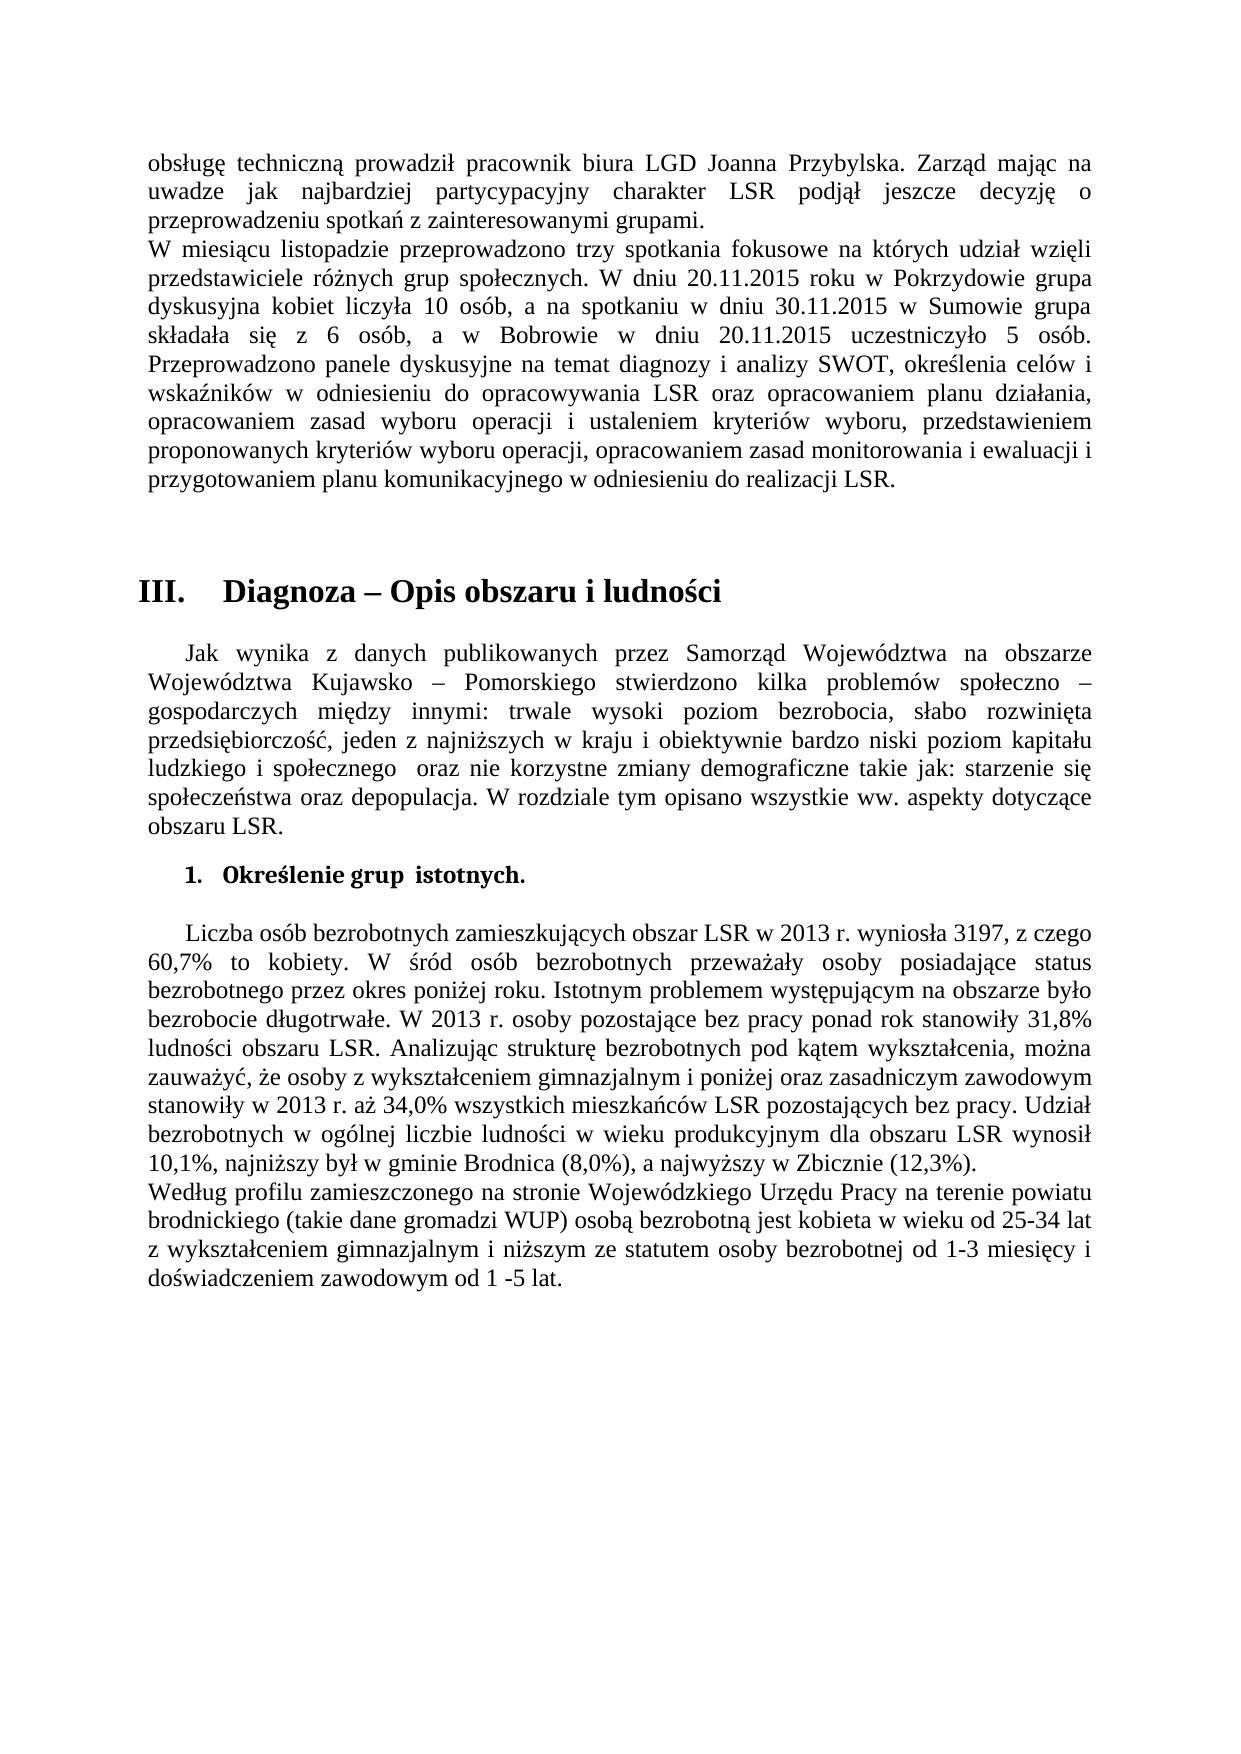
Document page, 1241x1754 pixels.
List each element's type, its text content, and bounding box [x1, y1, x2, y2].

text W miesiącu listopadzie przeprowadzono trzy spotkania fokusowe na których udział wzięli przedstawiciele różnych grup społecznych. W dniu 20.11.2015 roku w Pokrzydowie grupa dyskusyjna kobiet liczyła 10 osób, a na spotkaniu w dniu 30.11.2015 w Sumowie grupa składała się z 6 osób, a w Bobrowie w dniu 20.11.2015 uczestniczyło 5 osób. Przeprowadzono panele dyskusyjne na temat diagnozy i analizy SWOT, określenia celów i wskaźników w odniesieniu do opracowywania LSR oraz opracowaniem planu działania, opracowaniem zasad wyboru operacji i ustaleniem kryteriów wyboru, przedstawieniem proponowanych kryteriów wyboru operacji, opracowaniem zasad monitorowania i ewaluacji i przygotowaniem planu komunikacyjnego w odniesieniu do realizacji LSR. [148, 234, 1093, 493]
text Jak wynika z danych publikowanych przez Samorząd Województwa na obszarze Województwa Kujawsko – Pomorskiego stwierdzono kilka problemów społeczno – gospodarczych między innymi: trwale wysoki poziom bezrobocia, słabo rozwinięta przedsiębiorczość, jeden z najniższych w kraju i obiektywnie bardzo niski poziom kapitału ludzkiego i społecznego oraz nie korzystne zmiany demograficzne takie jak: starzenie się społeczeństwa oraz depopulacja. W rozdziale tym opisano wszystkie ww. aspekty dotyczące obszaru LSR. [148, 638, 1093, 840]
subtitle Diagnoza – Opis obszaru i ludności [185, 571, 1093, 610]
text Według profilu zamieszczonego na stronie Wojewódzkiego Urzędu Pracy na terenie powiatu brodnickiego (takie dane gromadzi WUP) osobą bezrobotną jest kobieta w wieku od 25-34 lat z wykształceniem gimnazjalnym i niższym ze statutem osoby bezrobotnej od 1-3 miesięcy i doświadczeniem zawodowym od 1 -5 lat. [148, 1177, 1093, 1292]
text Liczba osób bezrobotnych zamieszkujących obszar LSR w 2013 r. wyniosła 3197, z czego 60,7% to kobiety. W śród osób bezrobotnych przeważały osoby posiadające status bezrobotnego przez okres poniżej roku. Istotnym problemem występującym na obszarze było bezrobocie długotrwałe. W 2013 r. osoby pozostające bez pracy ponad rok stanowiły 31,8% ludności obszaru LSR. Analizując strukturę bezrobotnych pod kątem wykształcenia, można zauważyć, że osoby z wykształceniem gimnazjalnym i poniżej oraz zasadniczym zawodowym stanowiły w 2013 r. aż 34,0% wszystkich mieszkańców LSR pozostających bez pracy. Udział bezrobotnych w ogólnej liczbie ludności w wieku produkcyjnym dla obszaru LSR wynosił 10,1%, najniższy był w gminie Brodnica (8,0%), a najwyższy w Zbicznie (12,3%). [148, 918, 1093, 1177]
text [148, 148, 1093, 234]
subtitle Określenie grup istotnych. [185, 861, 1093, 889]
